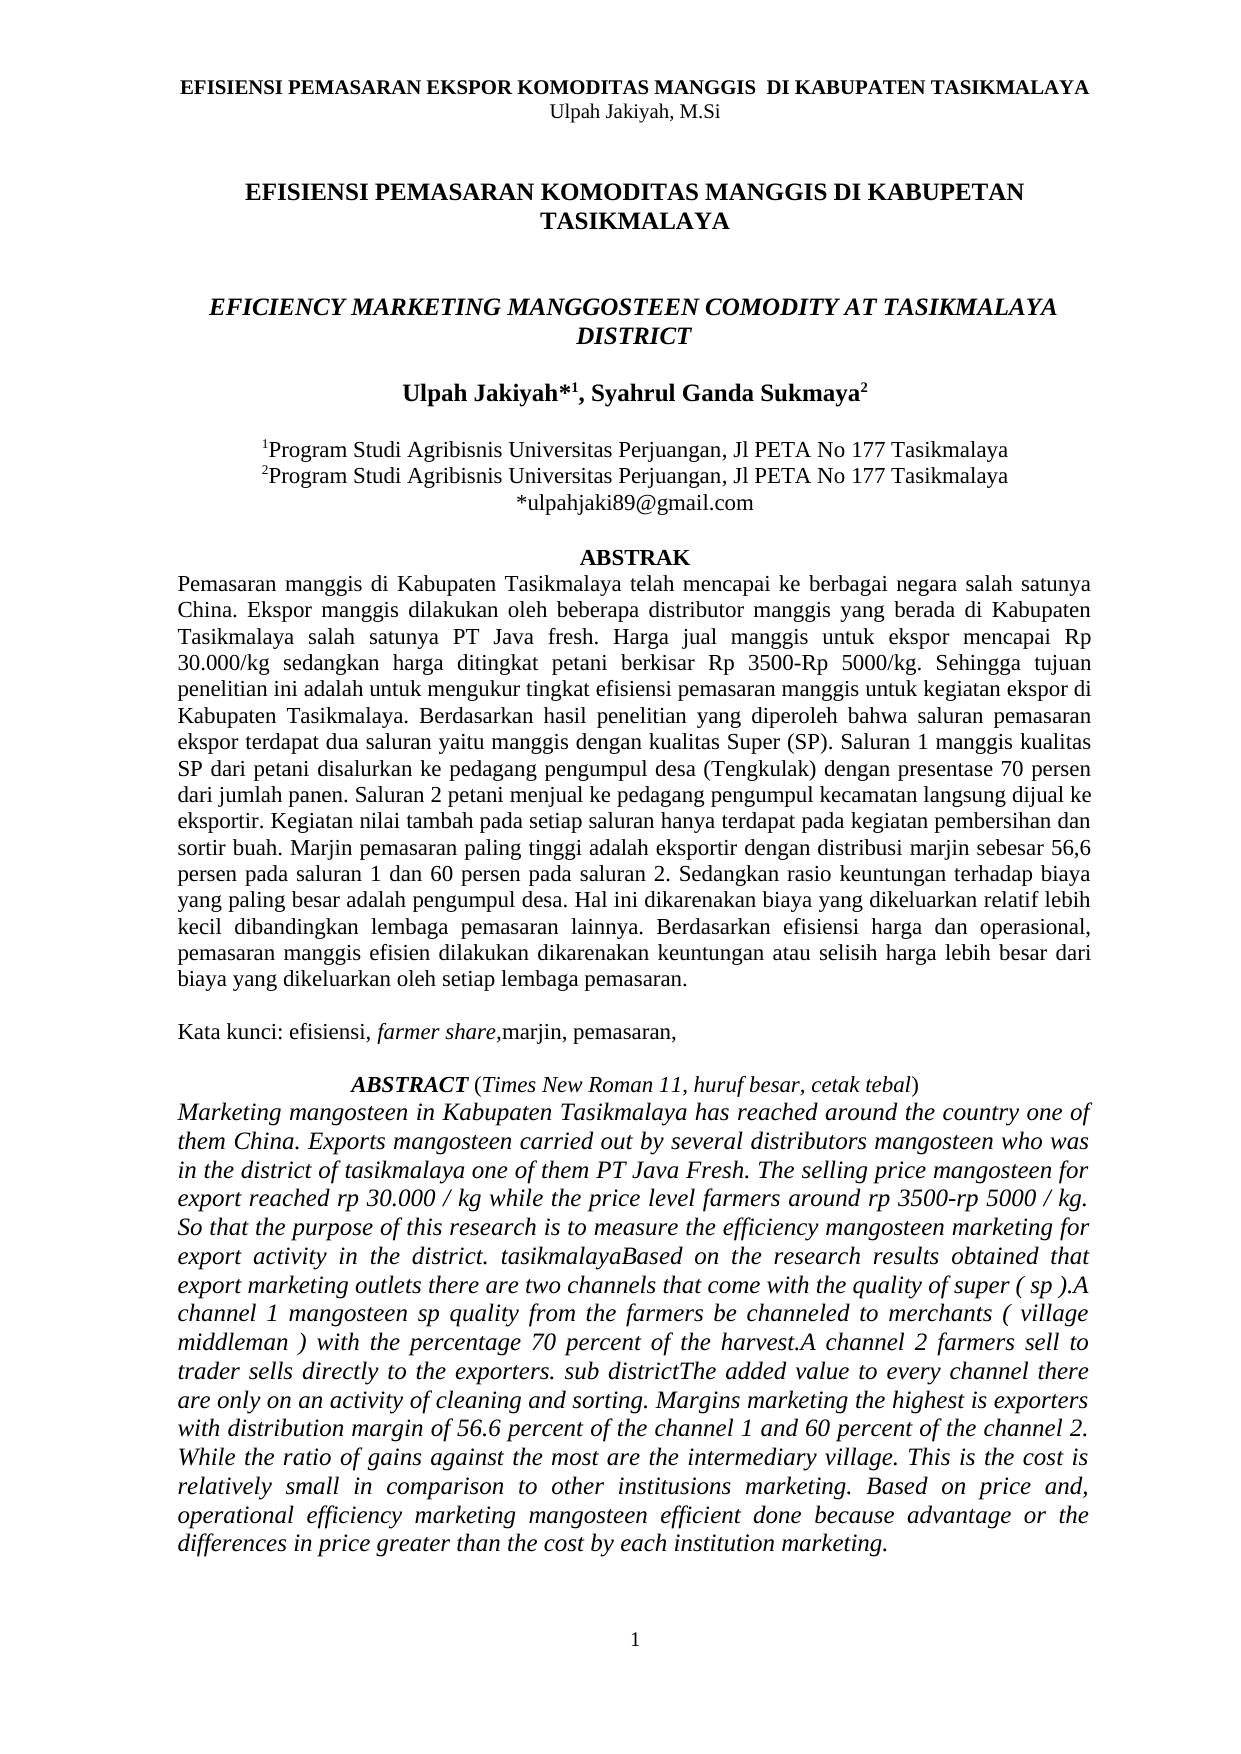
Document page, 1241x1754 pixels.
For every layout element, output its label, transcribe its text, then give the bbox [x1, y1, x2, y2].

text 1Program Studi Agribisnis Universitas Perjuangan, Jl PETA No 177 Tasikmalaya [177, 436, 1092, 462]
text ABSTRAK [177, 544, 1092, 570]
text 2Program Studi Agribisnis Universitas Perjuangan, Jl PETA No 177 Tasikmalaya [177, 462, 1092, 489]
text Pemasaran manggis di Kabupaten Tasikmalaya telah mencapai ke berbagai negara salah satunya China. Ekspor manggis dilakukan oleh beberapa distributor manggis yang berada di Kabupaten Tasikmalaya salah satunya PT Java fresh. Harga jual manggis untuk ekspor mencapai Rp 30.000/kg sedangkan harga ditingkat petani berkisar Rp 3500-Rp 5000/kg. Sehingga tujuan penelitian ini adalah untuk mengukur tingkat efisiensi pemasaran manggis untuk kegiatan ekspor di Kabupaten Tasikmalaya. Berdasarkan hasil penelitian yang diperoleh bahwa saluran pemasaran ekspor terdapat dua saluran yaitu manggis dengan kualitas Super (SP). Saluran 1 manggis kualitas SP dari petani disalurkan ke pedagang pengumpul desa (Tengkulak) dengan presentase 70 persen dari jumlah panen. Saluran 2 petani menjual ke pedagang pengumpul kecamatan langsung dijual ke eksportir. Kegiatan nilai tambah pada setiap saluran hanya terdapat pada kegiatan pembersihan dan sortir buah. Marjin pemasaran paling tinggi adalah eksportir dengan distribusi marjin sebesar 56,6 persen pada saluran 1 dan 60 persen pada saluran 2. Sedangkan rasio keuntungan terhadap biaya yang paling besar adalah pengumpul desa. Hal ini dikarenakan biaya yang dikeluarkan relatif lebih kecil dibandingkan lembaga pemasaran lainnya. Berdasarkan efisiensi harga dan operasional, pemasaran manggis efisien dilakukan dikarenakan keuntungan atau selisih harga lebih besar dari biaya yang dikeluarkan oleh setiap lembaga pemasaran. [177, 570, 1092, 992]
text Kata kunci: efisiensi, farmer share,marjin, pemasaran, [177, 1018, 1092, 1044]
text *ulpahjaki89@gmail.com [177, 489, 1092, 515]
text Marketing mangosteen in Kabupaten Tasikmalaya has reached around the country one of them China. Exports mangosteen carried out by several distributors mangosteen who was in the district of tasikmalaya one of them PT Java Fresh. The selling price mangosteen for export reached rp 30.000 / kg while the price level farmers around rp 3500-rp 5000 / kg. So that the purpose of this research is to measure the efficiency mangosteen marketing for export activity in the district. tasikmalayaBased on the research results obtained that export marketing outlets there are two channels that come with the quality of super ( sp ).A channel 1 mangosteen sp quality from the farmers be channeled to merchants ( village middleman ) with the percentage 70 percent of the harvest.A channel 2 farmers sell to trader sells directly to the exporters. sub districtThe added value to every channel there are only on an activity of cleaning and sorting. Margins marketing the highest is exporters with distribution margin of 56.6 percent of the channel 1 and 60 percent of the channel 2. While the ratio of gains against the most are the intermediary village. This is the cost is relatively small in comparison to other institusions marketing. Based on price and, operational efficiency marketing mangosteen efficient done because advantage or the differences in price greater than the cost by each institution marketing. [177, 1097, 1092, 1557]
text ABSTRACT (Times New Roman 11, huruf besar, cetak tebal) [177, 1071, 1092, 1097]
text EFICIENCY MARKETING MANGGOSTEEN COMODITY AT TASIKMALAYA DISTRICT [177, 292, 1092, 350]
text EFISIENSI PEMASARAN KOMODITAS MANGGIS DI KABUPETAN TASIKMALAYA [177, 177, 1092, 235]
text Ulpah Jakiyah*1, Syahrul Ganda Sukmaya2 [177, 378, 1092, 407]
